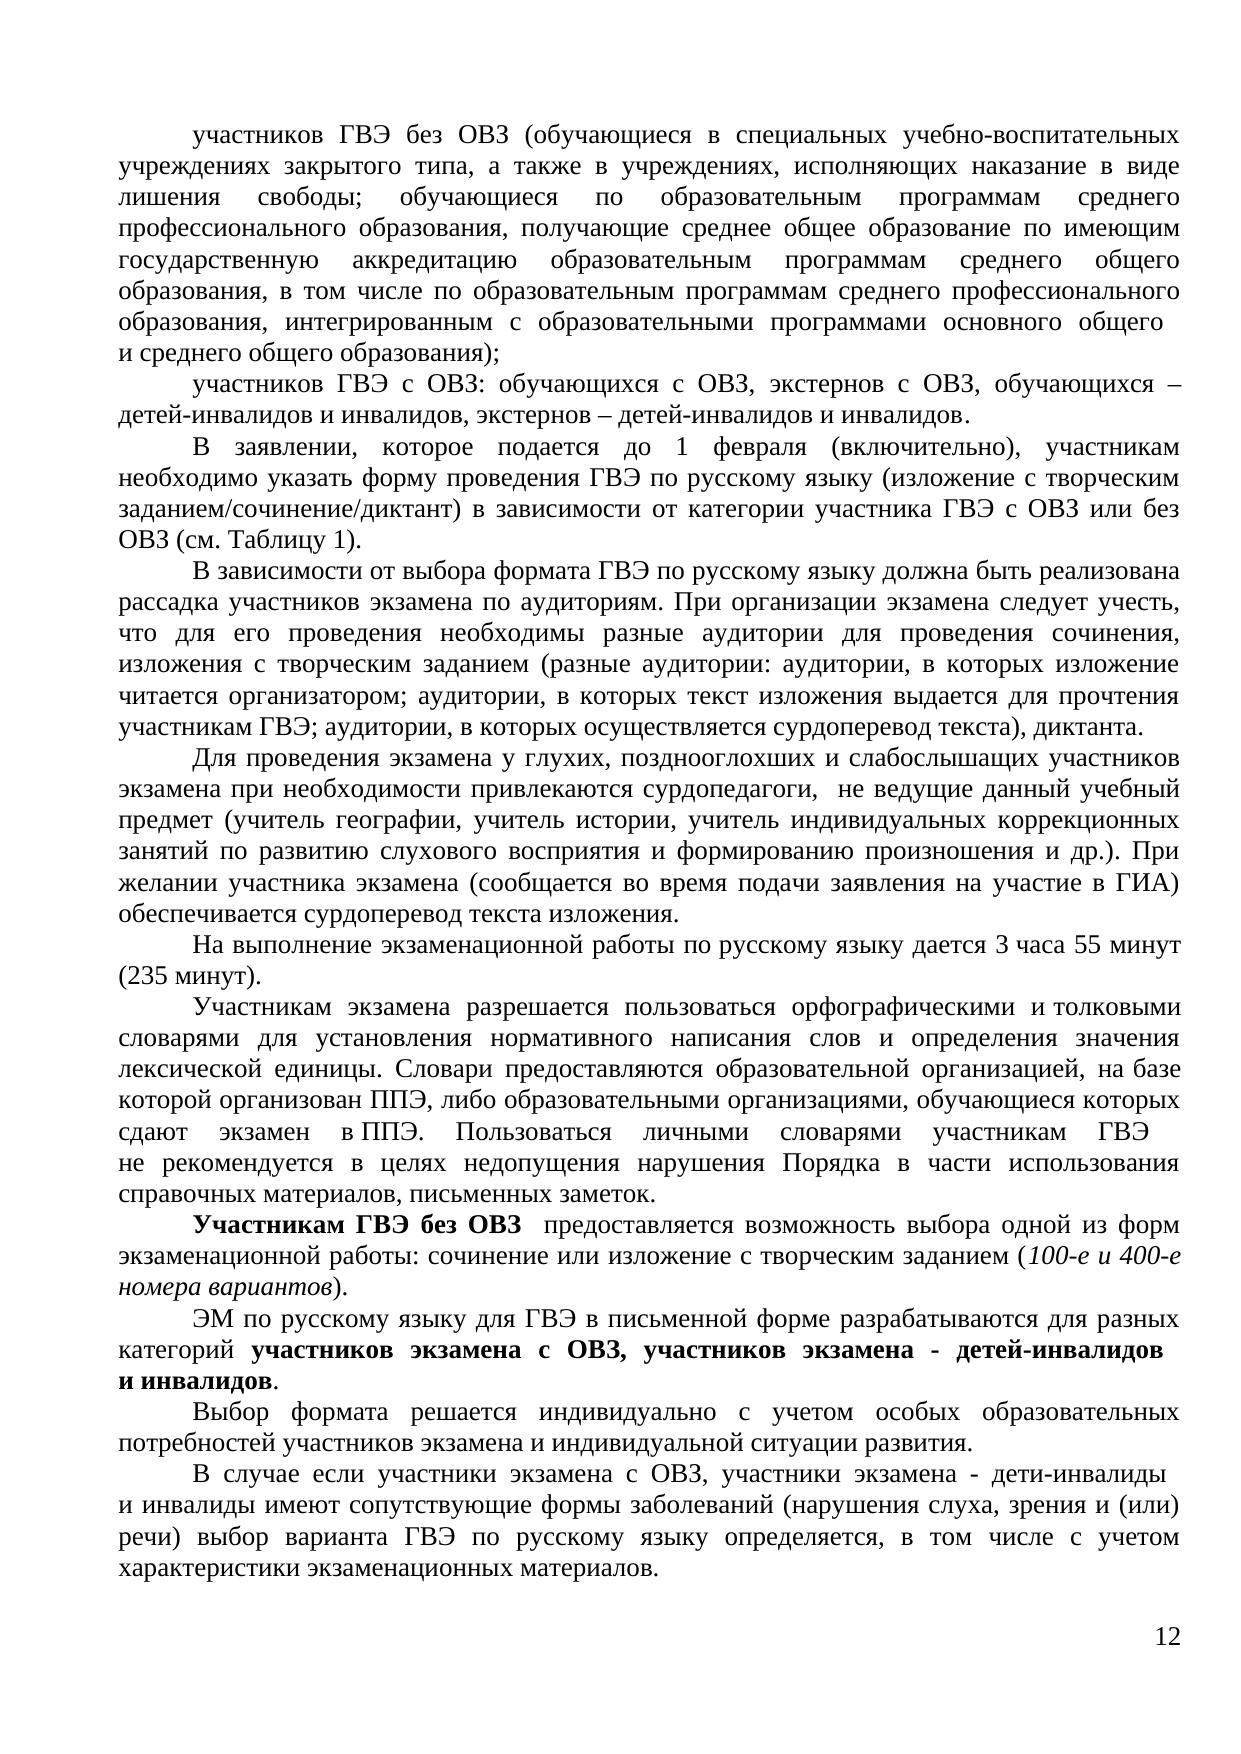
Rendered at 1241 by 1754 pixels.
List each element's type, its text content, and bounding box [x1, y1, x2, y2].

text Выбор формата решается индивидуально с учетом особых образовательных потребностей участников экзамена и индивидуальной ситуации развития. [118, 1395, 1181, 1457]
text В заявлении, которое подается до 1 февраля (включительно), участникам необходимо указать форму проведения ГВЭ по русскому языку (изложение с творческим заданием/сочинение/диктант) в зависимости от категории участника ГВЭ с ОВЗ или без ОВЗ (см. Таблицу 1). [118, 429, 1181, 554]
text Участникам экзамена разрешается пользоваться орфографическими и толковыми словарями для установления нормативного написания слов и определения значения лексической единицы. Словари предоставляются образовательной организацией, на базе которой организован ППЭ, либо образовательными организациями, обучающиеся которых сдают экзамен в ППЭ. Пользоваться личными словарями участникам ГВЭ не рекомендуется в целях недопущения нарушения Порядка в части использования справочных материалов, письменных заметок. [118, 990, 1181, 1208]
text ЭМ по русскому языку для ГВЭ в письменной форме разрабатываются для разных категорий участников экзамена с ОВЗ, участников экзамена - детей-инвалидов и инвалидов. [118, 1302, 1181, 1395]
text участников ГВЭ с ОВЗ: обучающихся с ОВЗ, экстернов с ОВЗ, обучающихся – детей-инвалидов и инвалидов, экстернов – детей-инвалидов и инвалидов. [118, 367, 1181, 429]
text На выполнение экзаменационной работы по русскому языку дается 3 часа 55 минут (235 минут). [118, 928, 1181, 990]
text В случае если участники экзамена с ОВЗ, участники экзамена - дети-инвалиды и инвалиды имеют сопутствующие формы заболеваний (нарушения слуха, зрения и (или) речи) выбор варианта ГВЭ по русскому языку определяется, в том числе с учетом характеристики экзаменационных материалов. [118, 1457, 1181, 1582]
text Участникам ГВЭ без ОВЗ предоставляется возможность выбора одной из форм экзаменационной работы: сочинение или изложение с творческим заданием (100-е и 400-е номера вариантов). [118, 1208, 1181, 1302]
text Для проведения экзамена у глухих, позднооглохших и слабослышащих участников экзамена при необходимости привлекаются сурдопедагоги, не ведущие данный учебный предмет (учитель географии, учитель истории, учитель индивидуальных коррекционных занятий по развитию слухового восприятия и формированию произношения и др.). При желании участника экзамена (сообщается во время подачи заявления на участие в ГИА) обеспечивается сурдоперевод текста изложения. [118, 741, 1181, 928]
text участников ГВЭ без ОВЗ (обучающиеся в специальных учебно-воспитательных учреждениях закрытого типа, а также в учреждениях, исполняющих наказание в виде лишения свободы; обучающиеся по образовательным программам среднего профессионального образования, получающие среднее общее образование по имеющим государственную аккредитацию образовательным программам среднего общего образования, в том числе по образовательным программам среднего профессионального образования, интегрированным с образовательными программами основного общего и среднего общего образования); [118, 118, 1181, 367]
text В зависимости от выбора формата ГВЭ по русскому языку должна быть реализована рассадка участников экзамена по аудиториям. При организации экзамена следует учесть, что для его проведения необходимы разные аудитории для проведения сочинения, изложения с творческим заданием (разные аудитории: аудитории, в которых изложение читается организатором; аудитории, в которых текст изложения выдается для прочтения участникам ГВЭ; аудитории, в которых осуществляется сурдоперевод текста), диктанта. [118, 554, 1181, 741]
